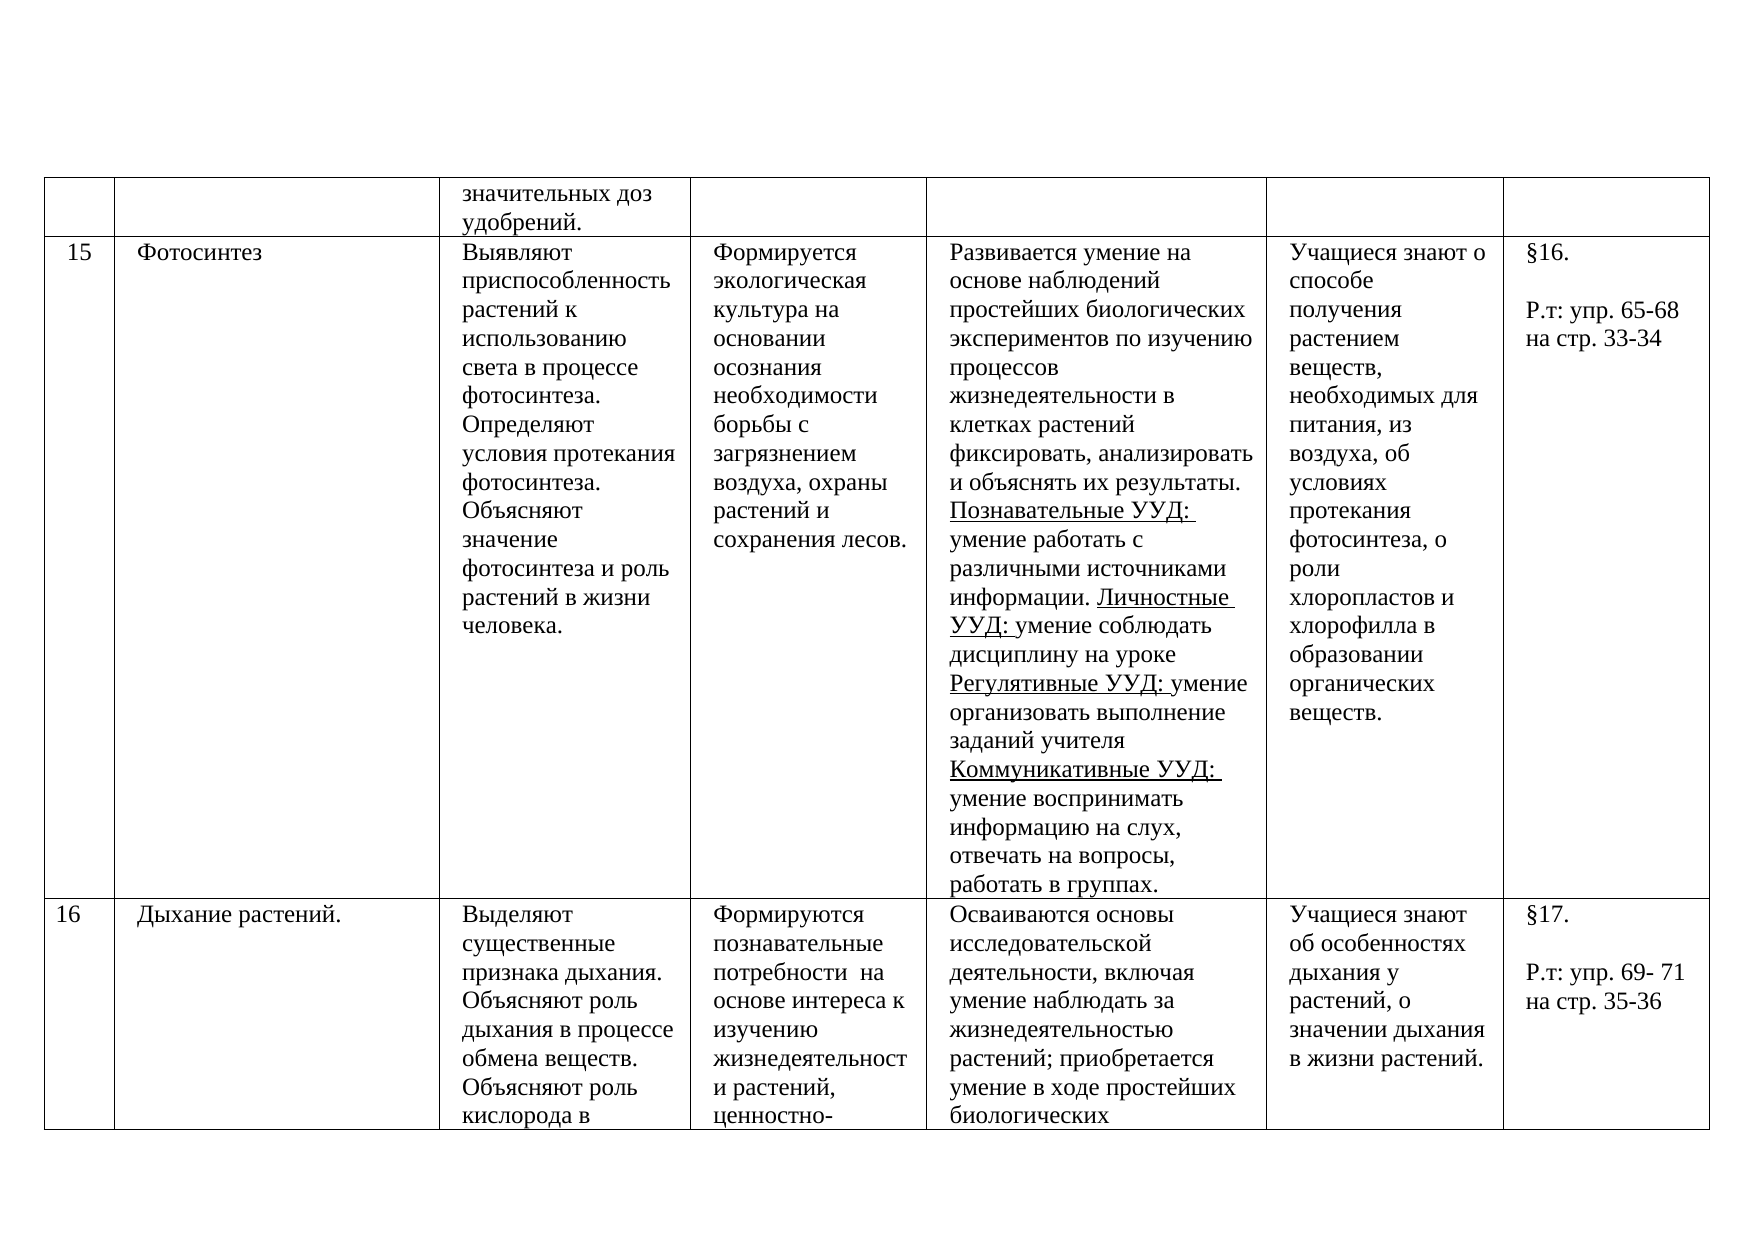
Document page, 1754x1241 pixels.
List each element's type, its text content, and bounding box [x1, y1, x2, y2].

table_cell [691, 899, 926, 1129]
table_cell Учащиеся знают о способе получения растением веществ, необходимых для питания, из воздуха, об условиях протекания фотосинтеза, о роли хлоропластов и хлорофилла в образовании органических веществ. [1267, 237, 1503, 898]
table_cell 15 [45, 237, 114, 898]
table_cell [440, 178, 690, 236]
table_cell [1267, 899, 1503, 1129]
table_cell Выявляют приспособленность растений к использованию света в процессе фотосинтеза. Определяют условия протекания фотосинтеза. Объясняют значение фотосинтеза и роль растений в жизни человека. [440, 237, 690, 898]
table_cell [1504, 178, 1709, 236]
table_cell 16 [45, 899, 114, 1129]
table_cell Фотосинтез [115, 237, 439, 898]
table_cell Формируется экологическая культура на основании осознания необходимости борьбы с загрязнением воздуха, охраны растений и сохранения лесов. [691, 237, 926, 898]
table_cell 14 [45, 178, 114, 236]
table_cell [440, 899, 690, 1129]
table_cell Развивается умение на основе наблюдений простейших биологических экспериментов по изучению процессов жизнедеятельности в клетках растений фиксировать, анализировать и объяснять их результаты. Познавательные УУД: умение работать с различными источниками информации. Личностные УУД: умение соблюдать дисциплину на уроке Регулятивные УУД: умение организовать выполнение заданий учителя Коммуникативные УУД: умение воспринимать информацию на слух, отвечать на вопросы, работать в группах. [927, 237, 1266, 898]
table_cell §16. Р.т: упр. 65-68 на стр. 33-34 [1504, 237, 1709, 898]
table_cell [1267, 178, 1503, 236]
table_cell Дыхание растений. [115, 899, 439, 1129]
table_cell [115, 178, 439, 236]
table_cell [927, 178, 1266, 236]
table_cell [1504, 899, 1709, 1129]
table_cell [691, 178, 926, 236]
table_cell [927, 899, 1266, 1129]
